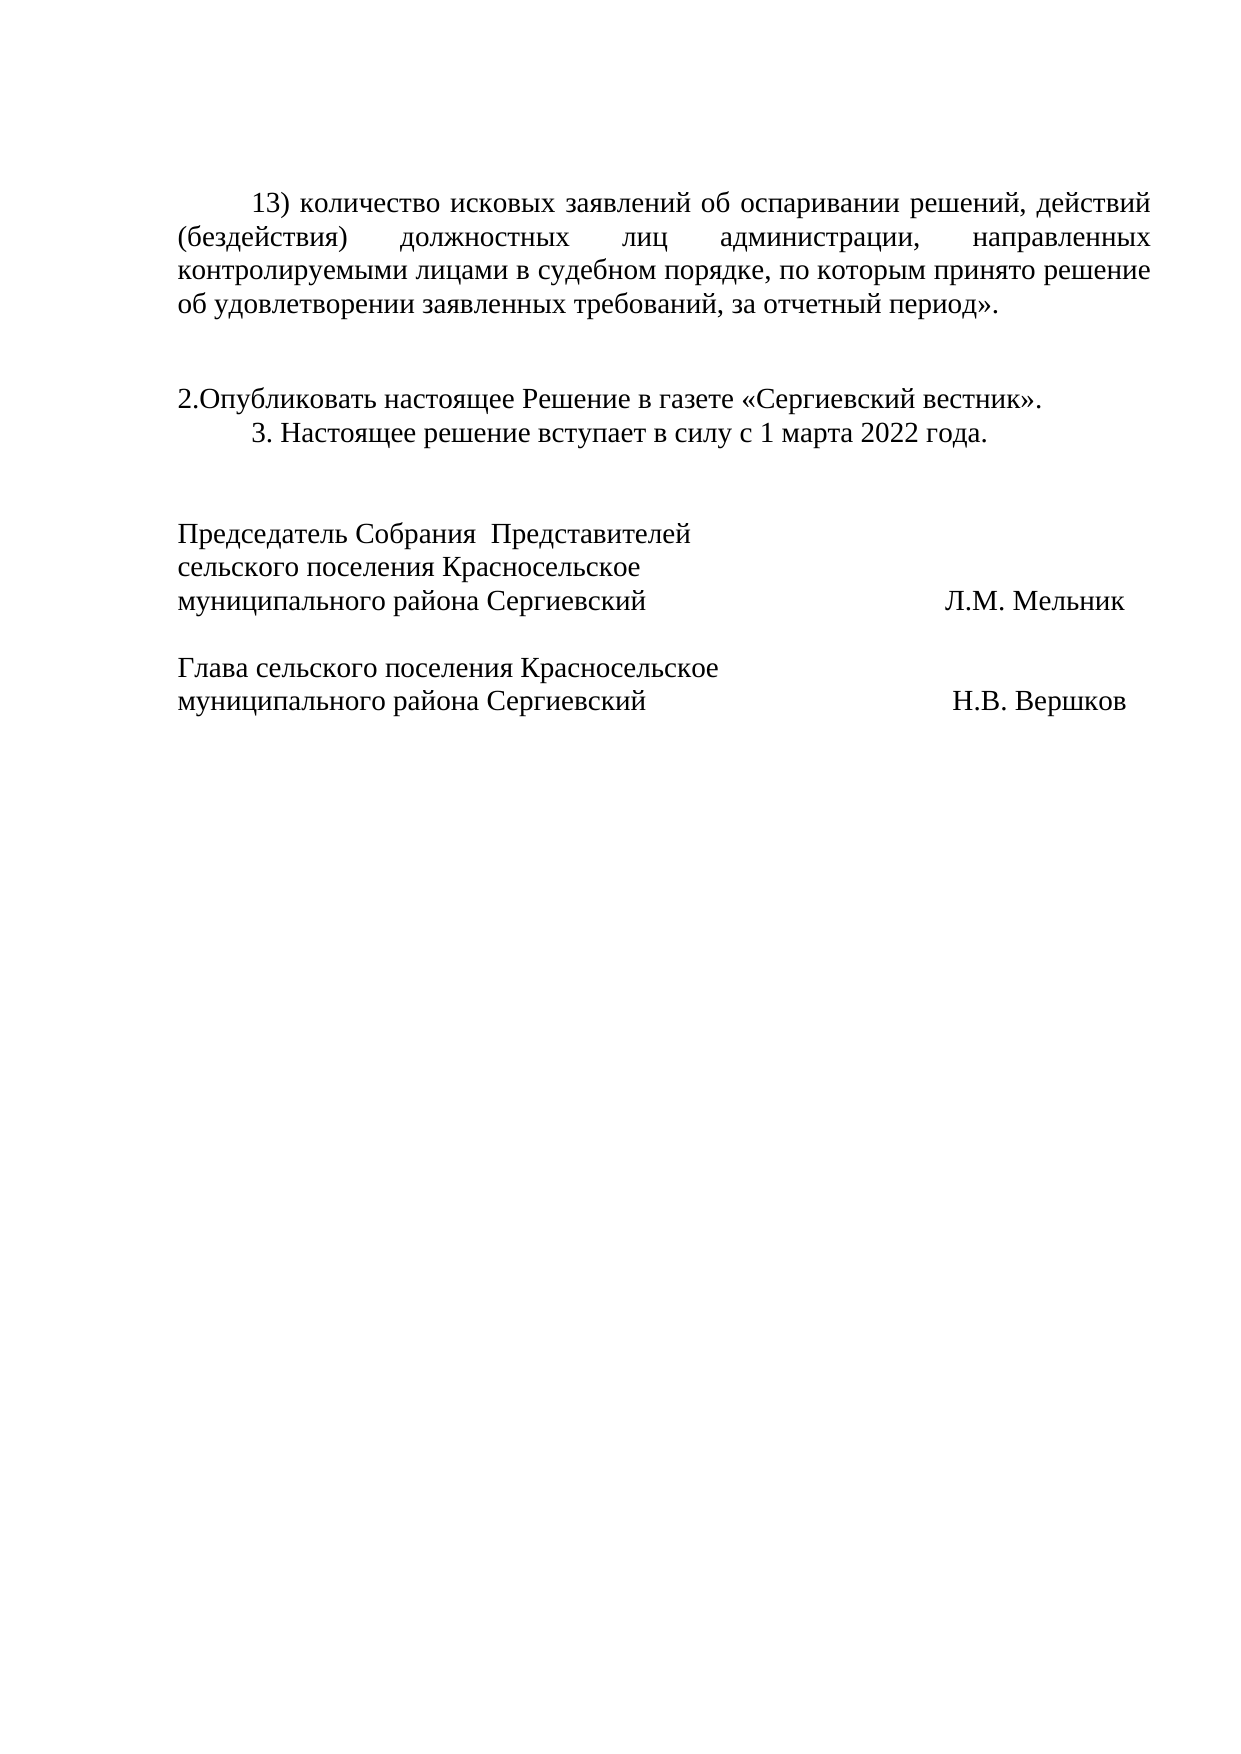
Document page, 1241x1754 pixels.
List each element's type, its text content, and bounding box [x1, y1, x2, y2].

text 2.Опубликовать настоящее Решение в газете «Сергиевский вестник». [177, 382, 1152, 415]
text Глава сельского поселения Красносельское [177, 650, 1152, 683]
text сельского поселения Красносельское [177, 549, 1152, 583]
text муниципального района Сергиевский Л.М. Мельник [177, 583, 1152, 616]
text муниципального района Сергиевский Н.В. Вершков [177, 683, 1152, 717]
text 3. Настоящее решение вступает в силу с 1 марта 2022 года. [177, 415, 1152, 449]
text Председатель Собрания Представителей [177, 516, 1152, 549]
text 13) количество исковых заявлений об оспаривании решений, действий (бездействия) должностных лиц администрации, направленных контролируемыми лицами в судебном порядке, по которым принято решение об удовлетворении заявленных требований, за отчетный период». [177, 185, 1152, 319]
